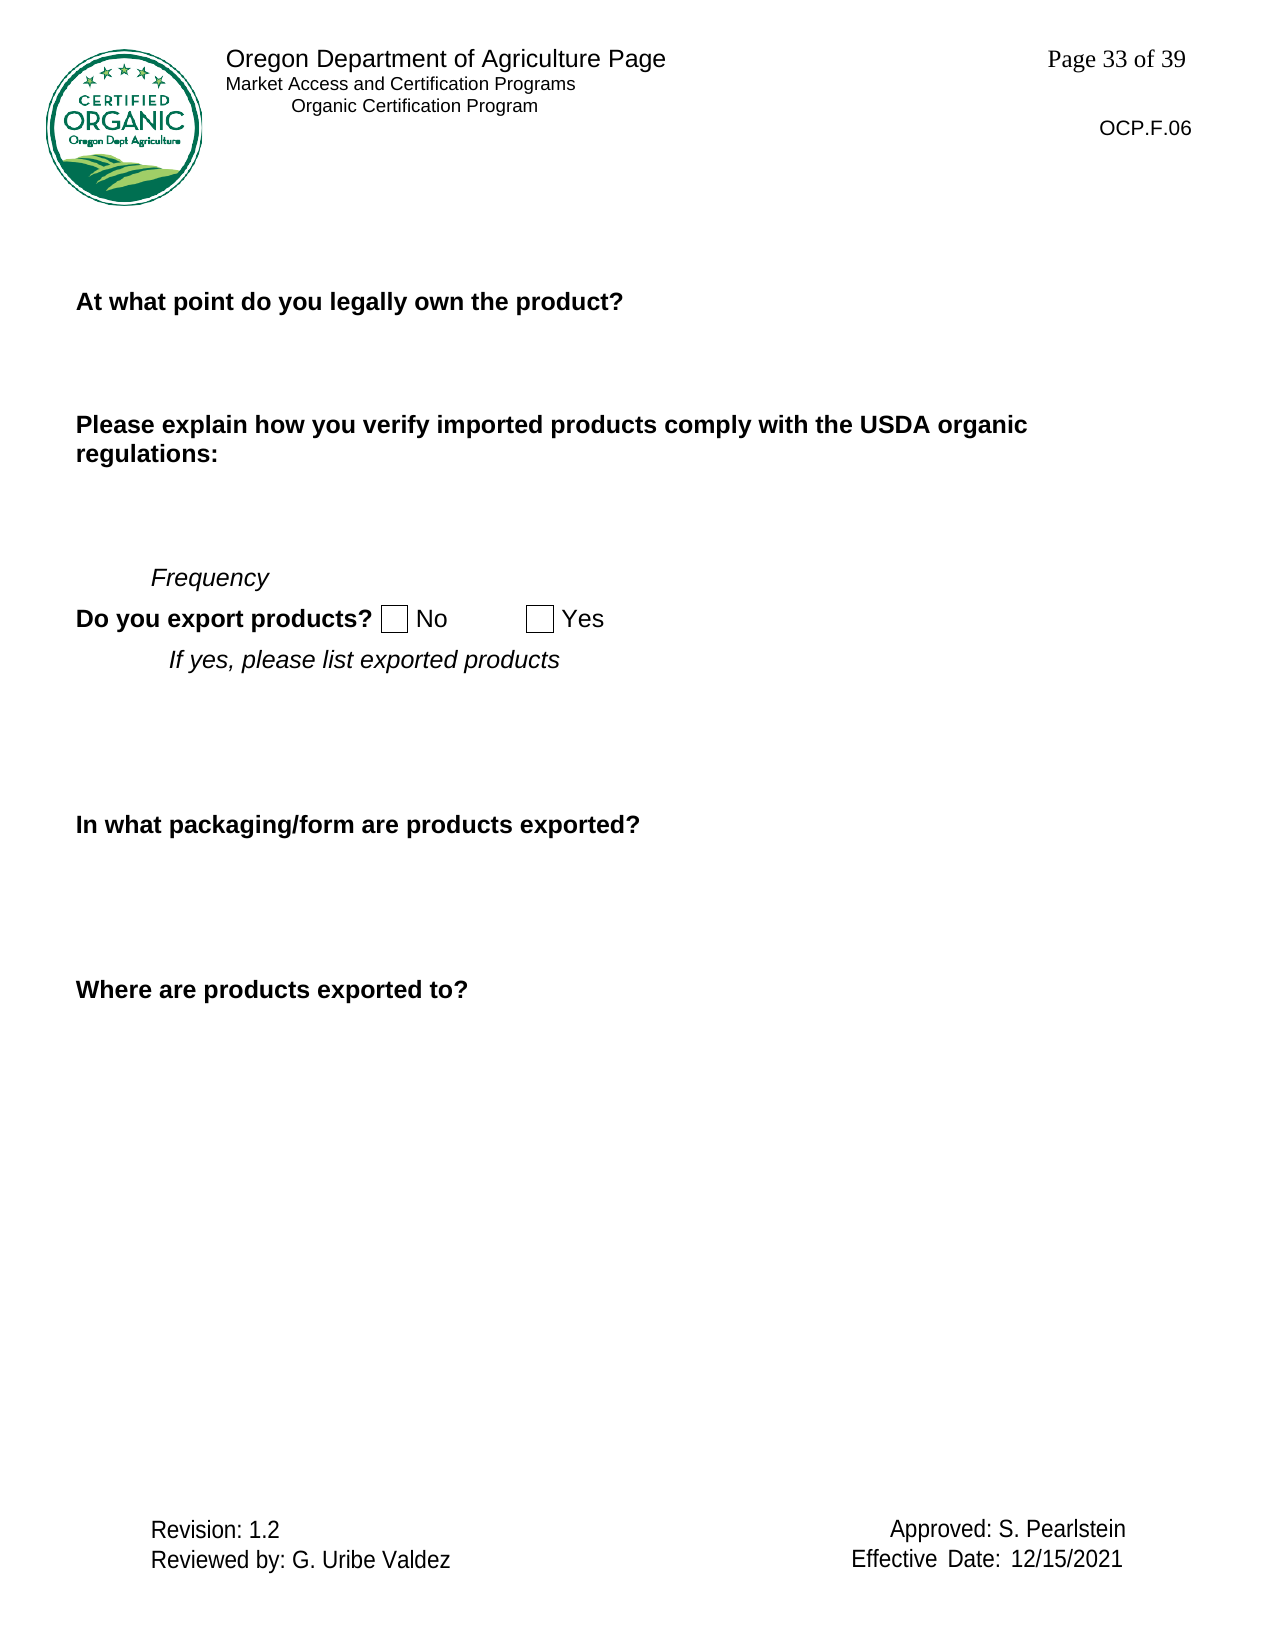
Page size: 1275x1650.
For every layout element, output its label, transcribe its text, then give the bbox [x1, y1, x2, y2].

text Please explain how you verify imported products comply with the USDA organic regulations: [76, 410, 1227, 468]
picture [46, 49, 203, 206]
text At what point do you legally own the product? [76, 287, 1227, 315]
text Frequency [151, 563, 1227, 592]
text Do you export products? No Yes [76, 604, 1227, 633]
text In what packaging/form are products exported? [76, 810, 1227, 839]
text Where are products exported to? [76, 975, 1227, 1004]
text If yes, please list exported products [168, 645, 1227, 674]
